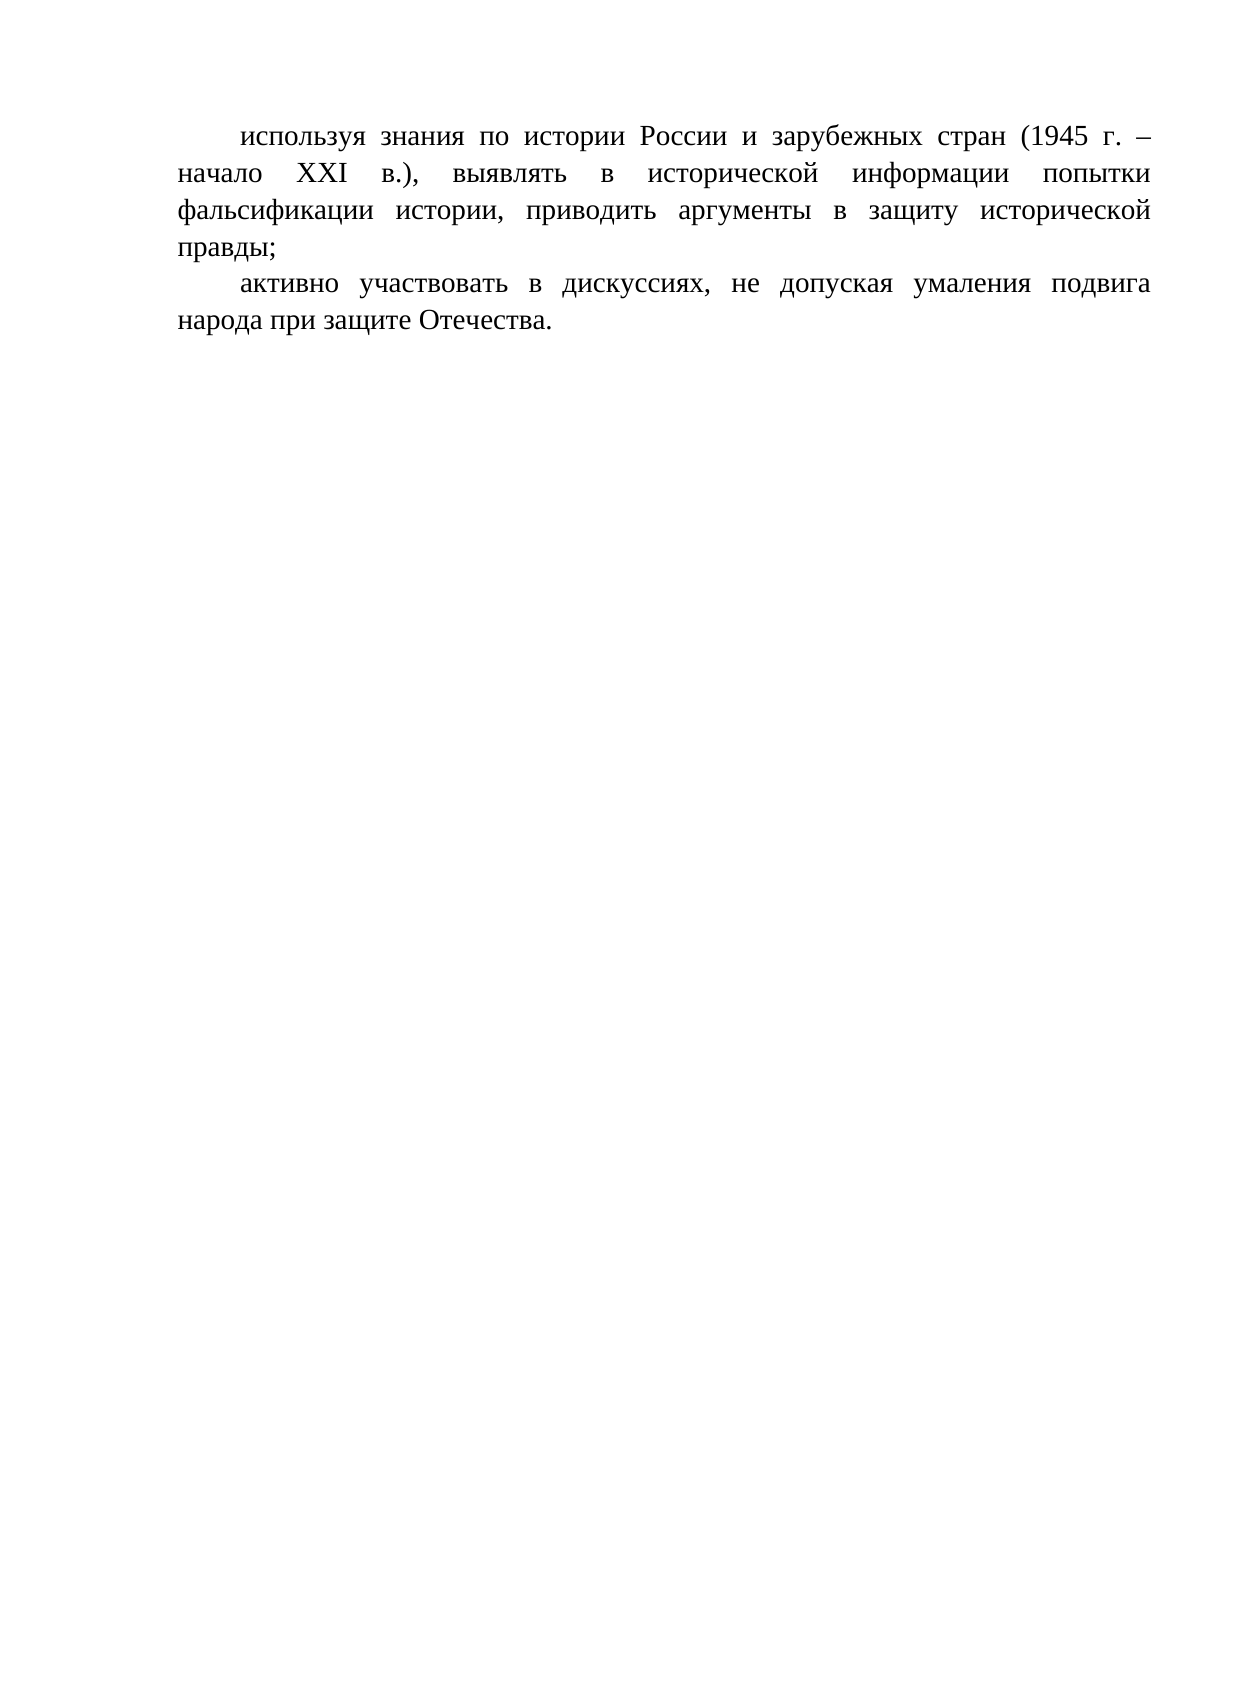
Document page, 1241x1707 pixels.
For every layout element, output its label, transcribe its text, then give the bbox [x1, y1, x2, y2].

text используя знания по истории России и зарубежных стран (1945 г. – начало ХХI в.), выявлять в исторической информации попытки фальсификации истории, приводить аргументы в защиту исторической правды; [177, 118, 1152, 262]
text активно участвовать в дискуссиях, не допуская умаления подвига народа при защите Отечества. [177, 266, 1152, 336]
